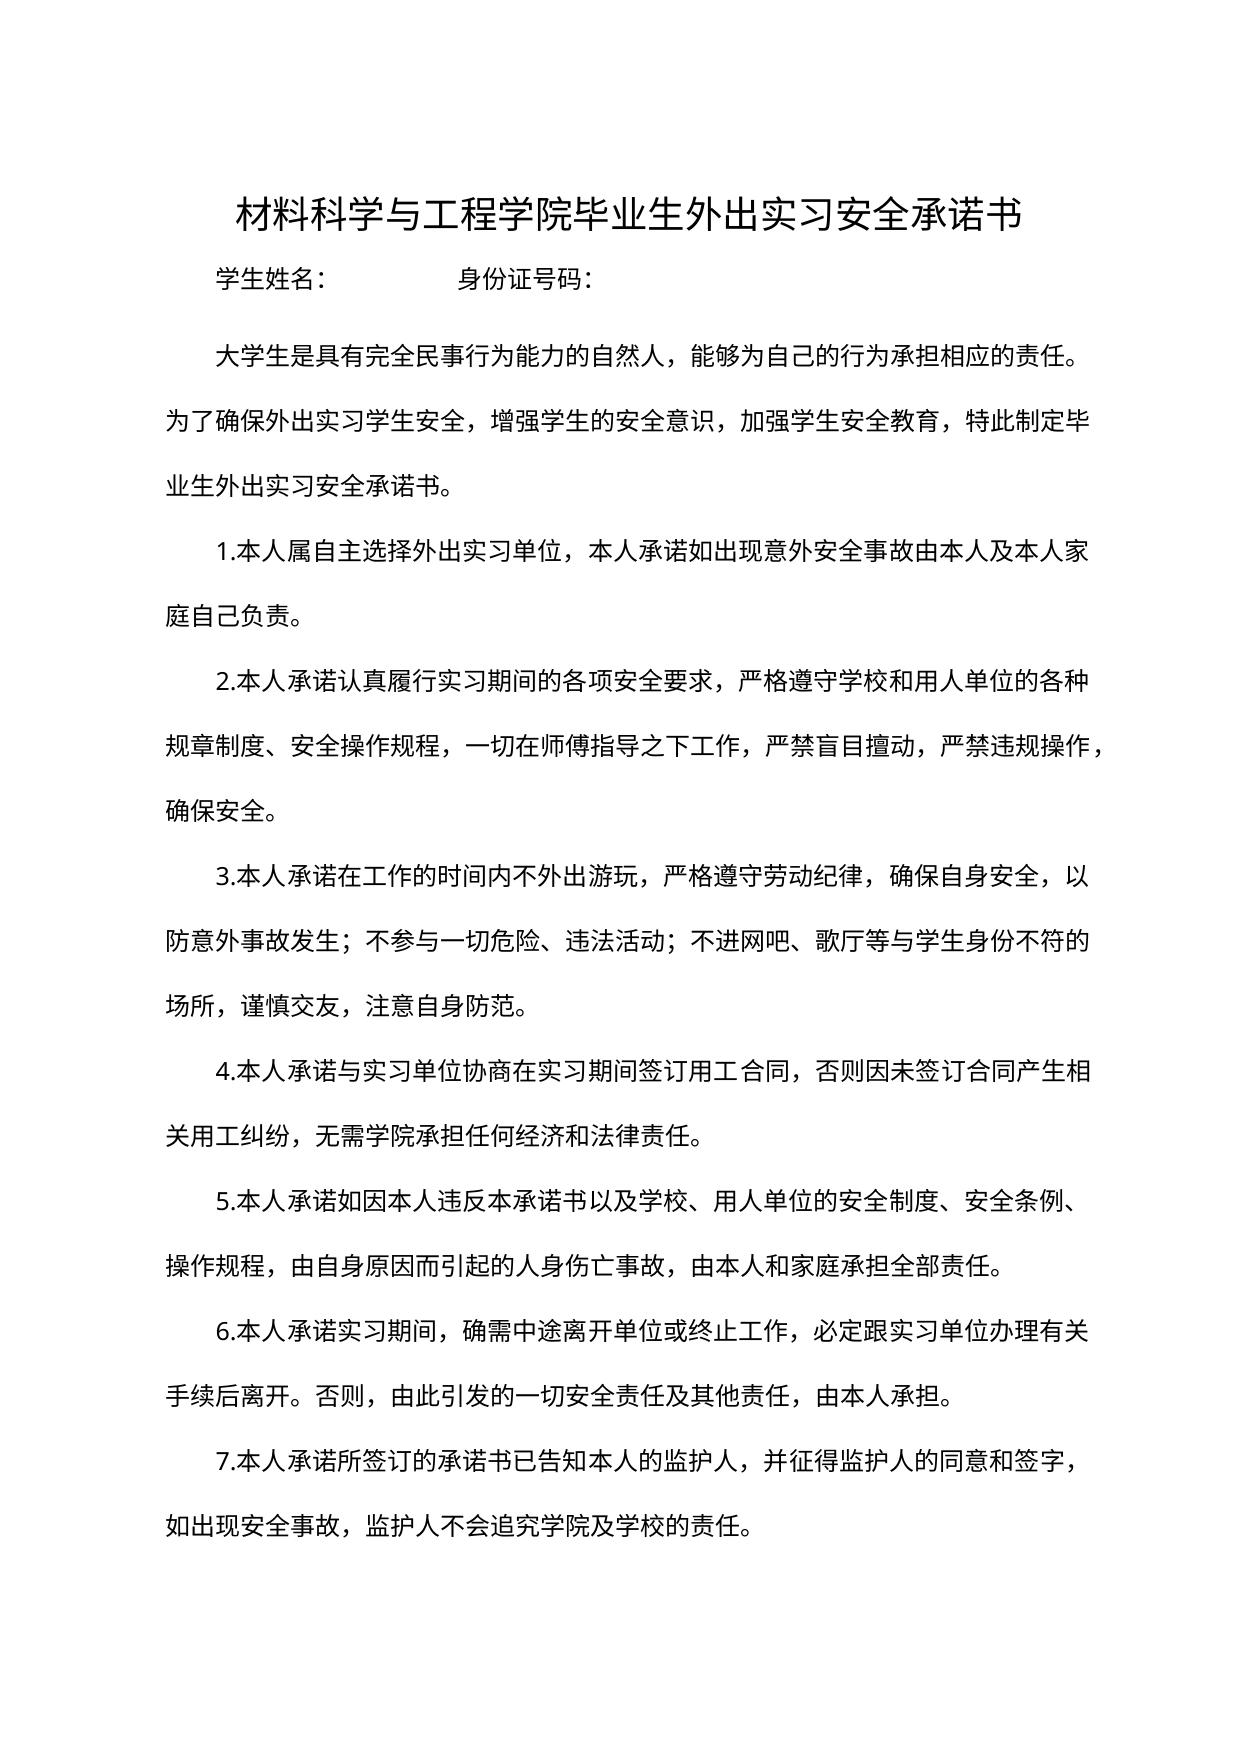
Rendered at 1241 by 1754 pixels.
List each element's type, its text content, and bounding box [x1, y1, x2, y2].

text 4.本人承诺与实习单位协商在实习期间签订用工合同，否则因未签订合同产生相关用工纠纷，无需学院承担任何经济和法律责任。 [165, 1037, 1092, 1167]
text 7.本人承诺所签订的承诺书已告知本人的监护人，并征得监护人的同意和签字，如出现安全事故，监护人不会追究学院及学校的责任。 [165, 1427, 1092, 1557]
text 5.本人承诺如因本人违反本承诺书以及学校、用人单位的安全制度、安全条例、操作规程，由自身原因而引起的人身伤亡事故，由本人和家庭承担全部责任。 [165, 1167, 1092, 1297]
text 学生姓名： 身份证号码： [165, 245, 1092, 310]
text 6.本人承诺实习期间，确需中途离开单位或终止工作，必定跟实习单位办理有关手续后离开。否则，由此引发的一切安全责任及其他责任，由本人承担。 [165, 1297, 1092, 1427]
text 大学生是具有完全民事行为能力的自然人，能够为自己的行为承担相应的责任。为了确保外出实习学生安全，增强学生的安全意识，加强学生安全教育，特此制定毕业生外出实习安全承诺书。 [165, 322, 1092, 517]
text 2.本人承诺认真履行实习期间的各项安全要求，严格遵守学校和用人单位的各种规章制度、安全操作规程，一切在师傅指导之下工作，严禁盲目擅动，严禁违规操作，确保安全。 [165, 647, 1092, 842]
text 3.本人承诺在工作的时间内不外出游玩，严格遵守劳动纪律，确保自身安全，以防意外事故发生；不参与一切危险、违法活动；不进网吧、歌厅等与学生身份不符的场所，谨慎交友，注意自身防范。 [165, 842, 1092, 1037]
text 材料科学与工程学院毕业生外出实习安全承诺书 [165, 180, 1092, 245]
text 1.本人属自主选择外出实习单位，本人承诺如出现意外安全事故由本人及本人家庭自己负责。 [165, 517, 1092, 647]
